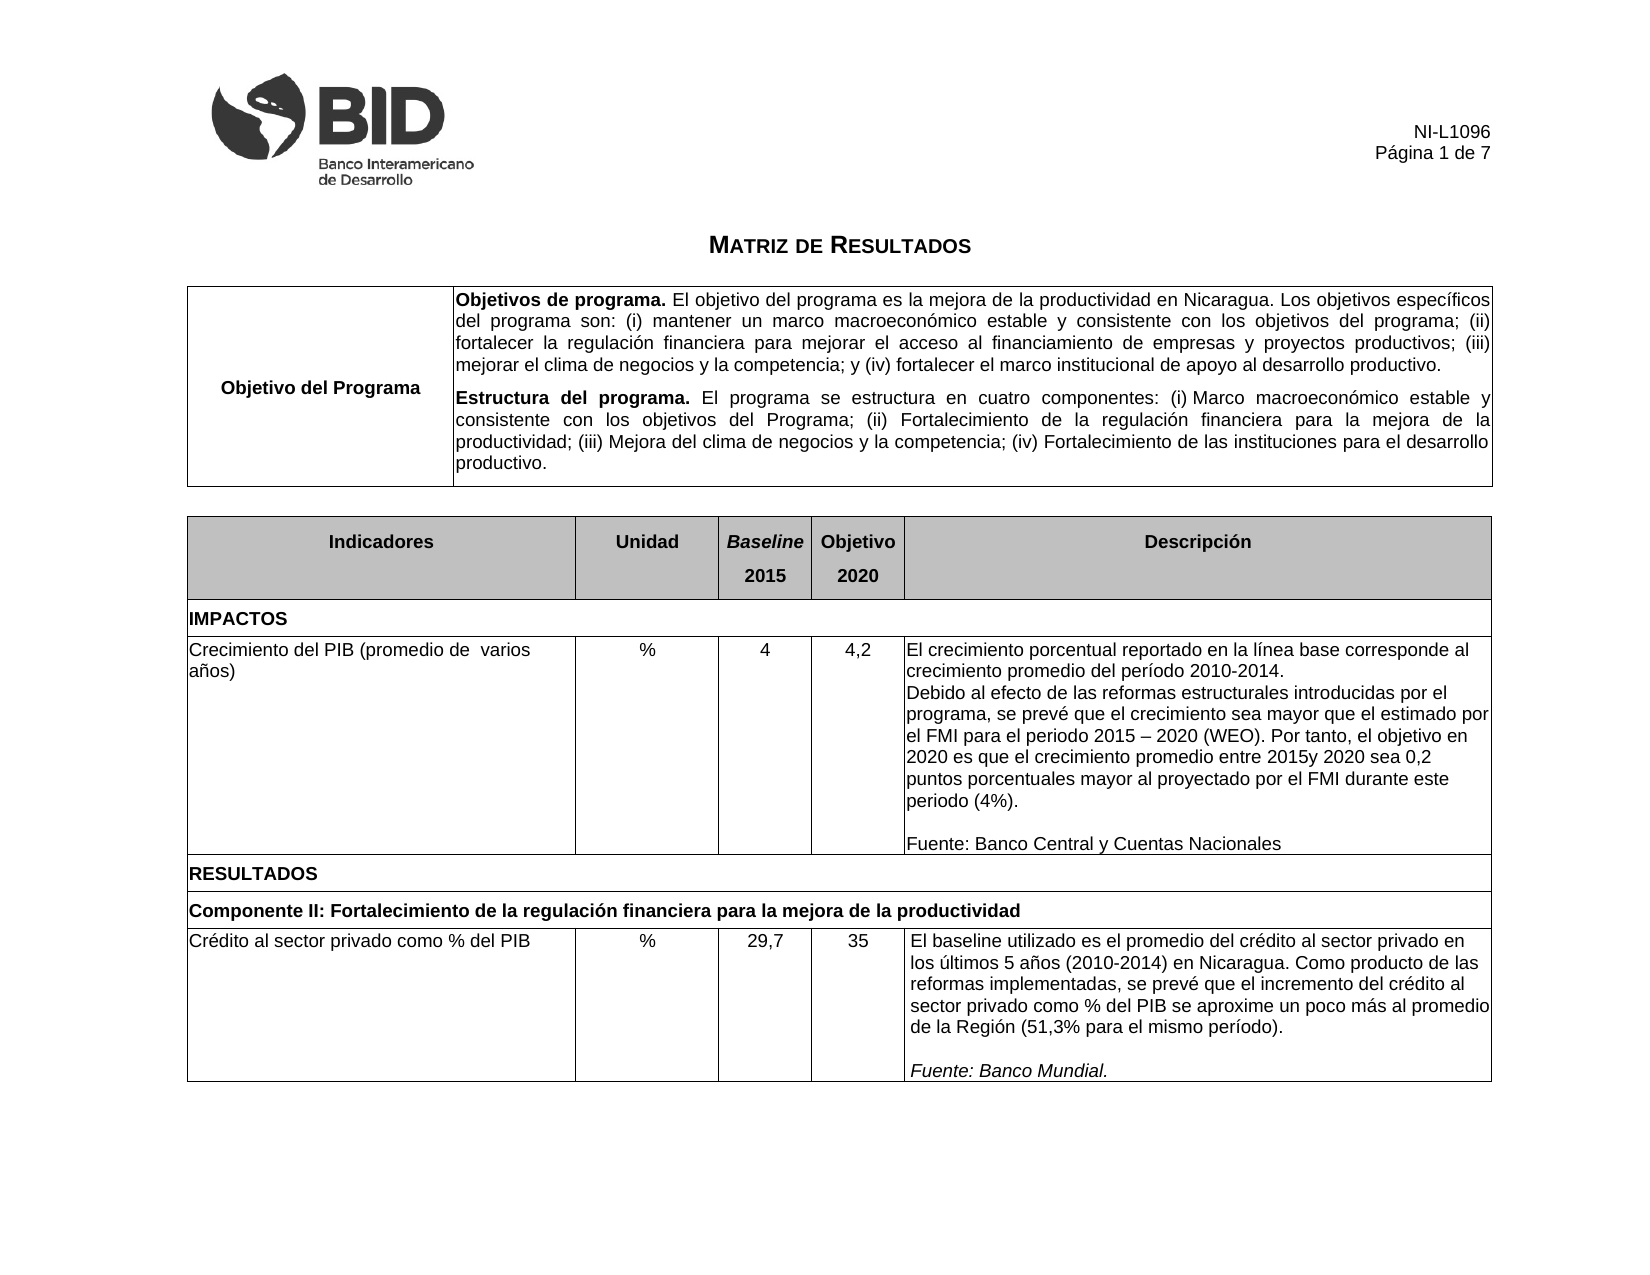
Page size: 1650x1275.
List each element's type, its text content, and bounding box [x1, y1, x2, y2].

table_cell Componente II: Fortalecimiento de la regulación financiera para la mejora de la productividad [188, 892, 1491, 927]
table_header Unidad [576, 517, 718, 599]
table_cell % [576, 637, 718, 854]
table_cell El baseline utilizado es el promedio del crédito al sector privado en los últimos 5 años (2010-2014) en Nicaragua. Como producto de las reformas implementadas, se prevé que el incremento del crédito al sector privado como % del PIB se aproxime un poco más al promedio de la Región (51,3% para el mismo período). Fuente: Banco Mundial. [909, 929, 1491, 1081]
table_cell 29,7 [719, 929, 811, 1081]
table_cell % [576, 929, 718, 1081]
picture [188, 48, 505, 222]
table_cell Objetivos de programa. El objetivo del programa es la mejora de la productividad en Nicaragua. Los objetivos específicos del programa son: (i) mantener un marco macroeconómico estable y consistente con los objetivos del programa; (ii) fortalecer la regulación financiera para mejorar el acceso al financiamiento de empresas y proyectos productivos; (iii) mejorar el clima de negocios y la competencia; y (iv) fortalecer el marco institucional de apoyo al desarrollo productivo. Estructura del programa. El programa se estructura en cuatro componentes: (i) Marco macroeconómico estable y consistente con los objetivos del Programa; (ii) Fortalecimiento de la regulación financiera para la mejora de la productividad; (iii) Mejora del clima de negocios y la competencia; (iv) Fortalecimiento de las instituciones para el desarrollo productivo. [454, 287, 1492, 486]
table_header Matriz de Resultados [188, 222, 1492, 286]
table_cell 35 [812, 929, 904, 1081]
table_header Objetivo 2020 [812, 517, 904, 599]
table_header Indicadores [188, 517, 575, 599]
table_header Descripción [905, 517, 1491, 599]
table_cell 4 [719, 637, 811, 854]
table_cell 4,2 [812, 637, 904, 854]
table_cell Crecimiento del PIB (promedio de varios años) [188, 637, 575, 854]
table_header Baseline 2015 [719, 517, 811, 599]
table_cell El crecimiento porcentual reportado en la línea base corresponde al crecimiento promedio del período 2010-2014. Debido al efecto de las reformas estructurales introducidas por el programa, se prevé que el crecimiento sea mayor que el estimado por el FMI para el periodo 2015 – 2020 (WEO). Por tanto, el objetivo en 2020 es que el crecimiento promedio entre 2015y 2020 sea 0,2 puntos porcentuales mayor al proyectado por el FMI durante este periodo (4%). Fuente: Banco Central y Cuentas Nacionales [905, 637, 1491, 854]
table_cell IMPACTOS [188, 600, 1491, 636]
table_cell Objetivo del Programa [188, 287, 453, 486]
table_cell Crédito al sector privado como % del PIB [188, 929, 575, 1081]
table_cell RESULTADOS [188, 855, 1491, 891]
